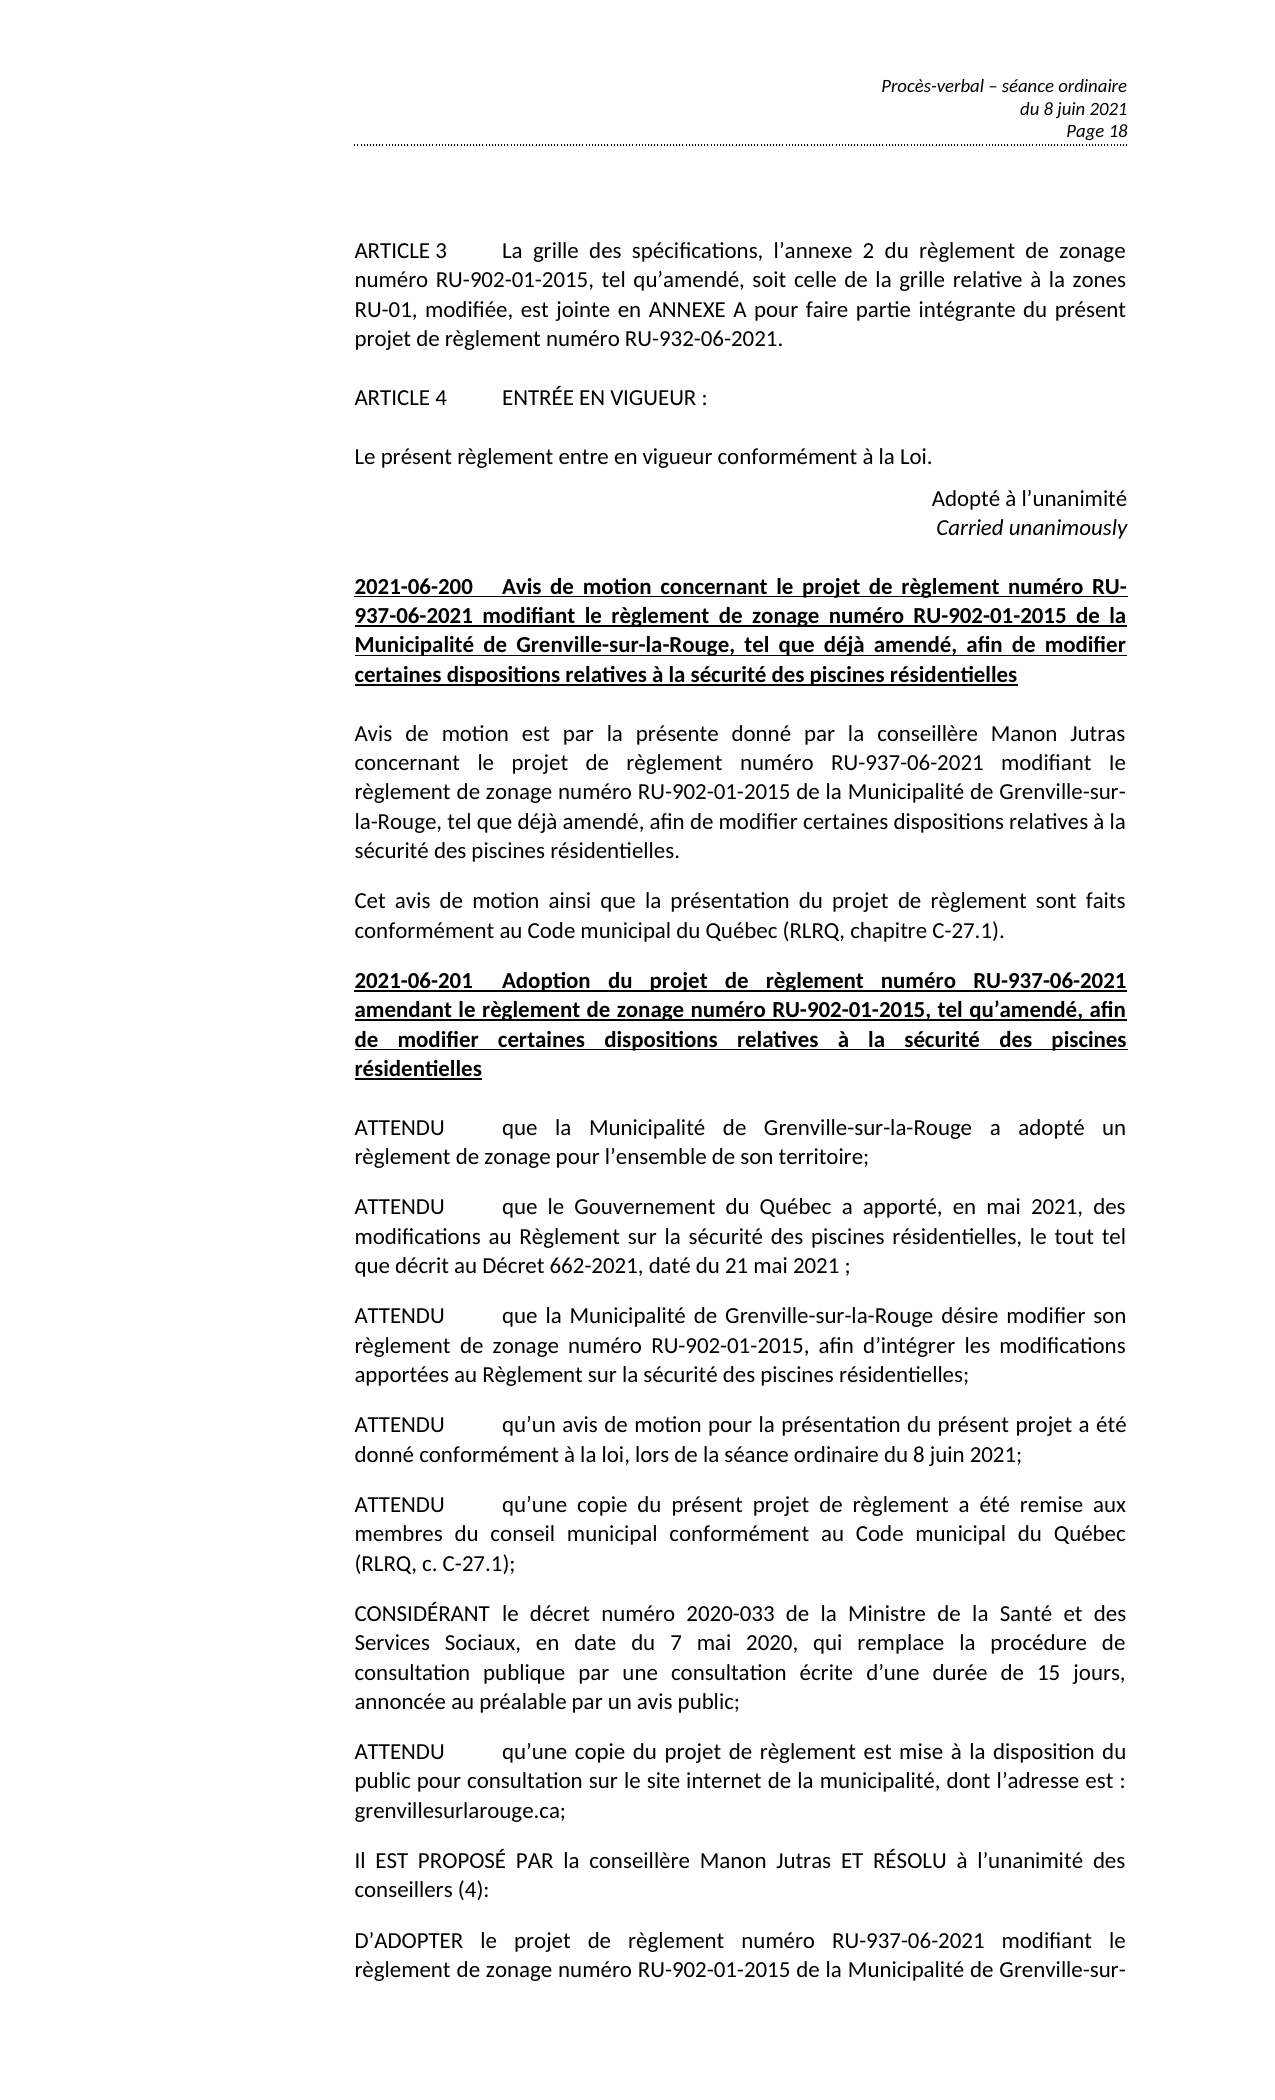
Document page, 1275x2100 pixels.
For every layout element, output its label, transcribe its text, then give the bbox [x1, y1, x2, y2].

text Le présent règlement entre en vigueur conformément à la Loi. [354, 442, 1127, 470]
text Cet avis de motion ainsi que la présentation du projet de règlement sont faits conformément au Code municipal du Québec (RLRQ, chapitre C-27.1). [354, 886, 1127, 944]
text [354, 1926, 1127, 1983]
text ATTENDU que la Municipalité de Grenville-sur-la-Rouge désire modifier son règlement de zonage numéro RU-902-01-2015, afin d’intégrer les modifications apportées au Règlement sur la sécurité des piscines résidentielles; [354, 1301, 1127, 1388]
text 2021-06-201 Adoption du projet de règlement numéro RU-937-06-2021 amendant le règlement de zonage numéro RU-902-01-2015, tel qu’amendé, afin de modifier certaines dispositions relatives à la sécurité des piscines résidentielles [354, 1020, 1127, 1049]
text ATTENDU que le Gouvernement du Québec a apporté, en mai 2021, des modifications au Règlement sur la sécurité des piscines résidentielles, le tout tel que décrit au Décret 662-2021, daté du 21 mai 2021 ; [354, 1192, 1127, 1279]
text Avis de motion est par la présente donné par la conseillère Manon Jutras concernant le projet de règlement numéro RU-937-06-2021 modifiant Ie règlement de zonage numéro RU-902-01-2015 de la Municipalité de Grenville-sur-la-Rouge, tel que déjà amendé, afin de modifier certaines dispositions relatives à la sécurité des piscines résidentielles. [354, 719, 1127, 864]
text Carried unanimously [354, 513, 1127, 541]
text 2021-06-201 Adoption du projet de règlement numéro RU-937-06-2021 amendant le règlement de zonage numéro RU-902-01-2015, tel qu’amendé, afin de modifier certaines dispositions relatives à la sécurité des piscines résidentielles [354, 1050, 1127, 1082]
text 2021-06-201 Adoption du projet de règlement numéro RU-937-06-2021 amendant le règlement de zonage numéro RU-902-01-2015, tel qu’amendé, afin de modifier certaines dispositions relatives à la sécurité des piscines résidentielles [354, 966, 1127, 990]
text CONSIDÉRANT le décret numéro 2020-033 de la Ministre de la Santé et des Services Sociaux, en date du 7 mai 2020, qui remplace la procédure de consultation publique par une consultation écrite d’une durée de 15 jours, annoncée au préalable par un avis public; [354, 1599, 1127, 1715]
text 2021-06-201 Adoption du projet de règlement numéro RU-937-06-2021 amendant le règlement de zonage numéro RU-902-01-2015, tel qu’amendé, afin de modifier certaines dispositions relatives à la sécurité des piscines résidentielles [354, 992, 1127, 1019]
text Adopté à l’unanimité [354, 484, 1127, 512]
text ATTENDU que la Municipalité de Grenville-sur-la-Rouge a adopté un règlement de zonage pour l’ensemble de son territoire; [354, 1113, 1127, 1170]
text 2021-06-200 Avis de motion concernant le projet de règlement numéro RU-937-06-2021 modifiant le règlement de zonage numéro RU-902-01-2015 de la Municipalité de Grenville-sur-la-Rouge, tel que déjà amendé, afin de modifier certaines dispositions relatives à la sécurité des piscines résidentielles [354, 626, 1127, 655]
text 2021-06-200 Avis de motion concernant le projet de règlement numéro RU-937-06-2021 modifiant le règlement de zonage numéro RU-902-01-2015 de la Municipalité de Grenville-sur-la-Rouge, tel que déjà amendé, afin de modifier certaines dispositions relatives à la sécurité des piscines résidentielles [354, 656, 1127, 688]
text Il EST PROPOSÉ PAR la conseillère Manon Jutras ET RÉSOLU à l’unanimité des conseillers (4): [354, 1846, 1127, 1904]
text ATTENDU qu’une copie du présent projet de règlement a été remise aux membres du conseil municipal conformément au Code municipal du Québec (RLRQ, c. C-27.1); [354, 1490, 1127, 1577]
text ARTICLE 3 La grille des spécifications, l’annexe 2 du règlement de zonage numéro RU-902-01-2015, tel qu’amendé, soit celle de la grille relative à la zones RU-01, modifiée, est jointe en ANNEXE A pour faire partie intégrante du présent projet de règlement numéro RU-932-06-2021. [354, 236, 1127, 352]
text 2021-06-200 Avis de motion concernant le projet de règlement numéro RU-937-06-2021 modifiant le règlement de zonage numéro RU-902-01-2015 de la Municipalité de Grenville-sur-la-Rouge, tel que déjà amendé, afin de modifier certaines dispositions relatives à la sécurité des piscines résidentielles [354, 572, 1127, 596]
text ATTENDU qu’un avis de motion pour la présentation du présent projet a été donné conformément à la loi, lors de la séance ordinaire du 8 juin 2021; [354, 1410, 1127, 1468]
text ATTENDU qu’une copie du projet de règlement est mise à la disposition du public pour consultation sur le site internet de la municipalité, dont l’adresse est : grenvillesurlarouge.ca; [354, 1737, 1127, 1824]
text ARTICLE 4 ENTRÉE EN VIGUEUR : [354, 383, 1127, 411]
text 2021-06-200 Avis de motion concernant le projet de règlement numéro RU-937-06-2021 modifiant le règlement de zonage numéro RU-902-01-2015 de la Municipalité de Grenville-sur-la-Rouge, tel que déjà amendé, afin de modifier certaines dispositions relatives à la sécurité des piscines résidentielles [354, 597, 1127, 625]
